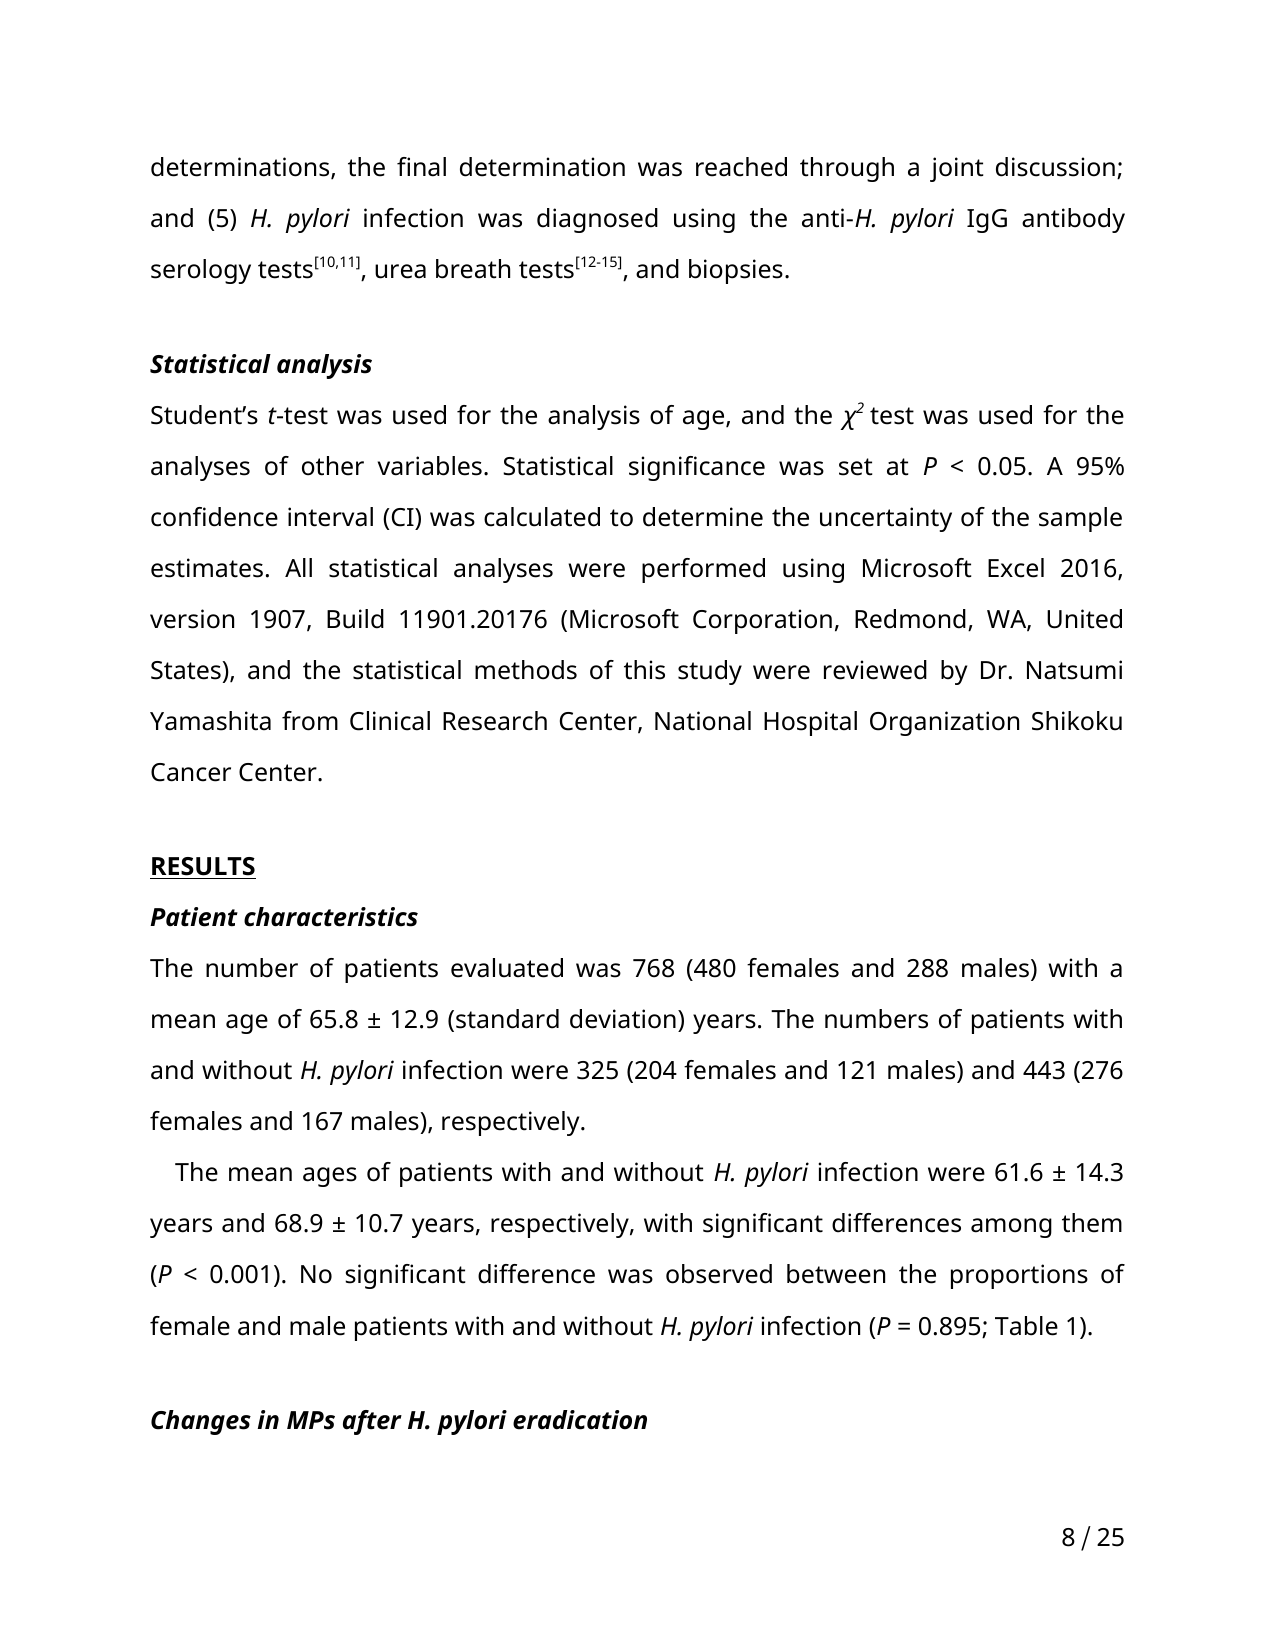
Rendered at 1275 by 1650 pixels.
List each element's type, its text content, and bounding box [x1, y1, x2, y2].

text Statistical analysis [150, 346, 1125, 380]
text Student’s t-test was used for the analysis of age, and the χ2 test was used for the analyses of other variables. Statistical significance was set at P < 0.05. A 95% confidence interval (CI) was calculated to determine the uncertainty of the sample estimates. All statistical analyses were performed using Microsoft Excel 2016, version 1907, Build 11901.20176 (Microsoft Corporation, Redmond, WA, United States), and the statistical methods of this study were reviewed by Dr. Natsumi Yamashita from Clinical Research Center, National Hospital Organization Shikoku Cancer Center. [150, 397, 1125, 789]
text The number of patients evaluated was 768 (480 females and 288 males) with a mean age of 65.8 ± 12.9 (standard deviation) years. The numbers of patients with and without H. pylori infection were 325 (204 females and 121 males) and 443 (276 females and 167 males), respectively. [150, 951, 1125, 1138]
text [150, 150, 1125, 286]
text The mean ages of patients with and without H. pylori infection were 61.6 ± 14.3 years and 68.9 ± 10.7 years, respectively, with significant differences among them (P < 0.001). No significant difference was observed between the proportions of female and male patients with and without H. pylori infection (P = 0.895; Table 1). [150, 1155, 1125, 1342]
text RESULTS [150, 849, 1125, 883]
text Patient characteristics [150, 900, 1125, 934]
text Changes in MPs after H. pylori eradication [150, 1402, 1125, 1436]
